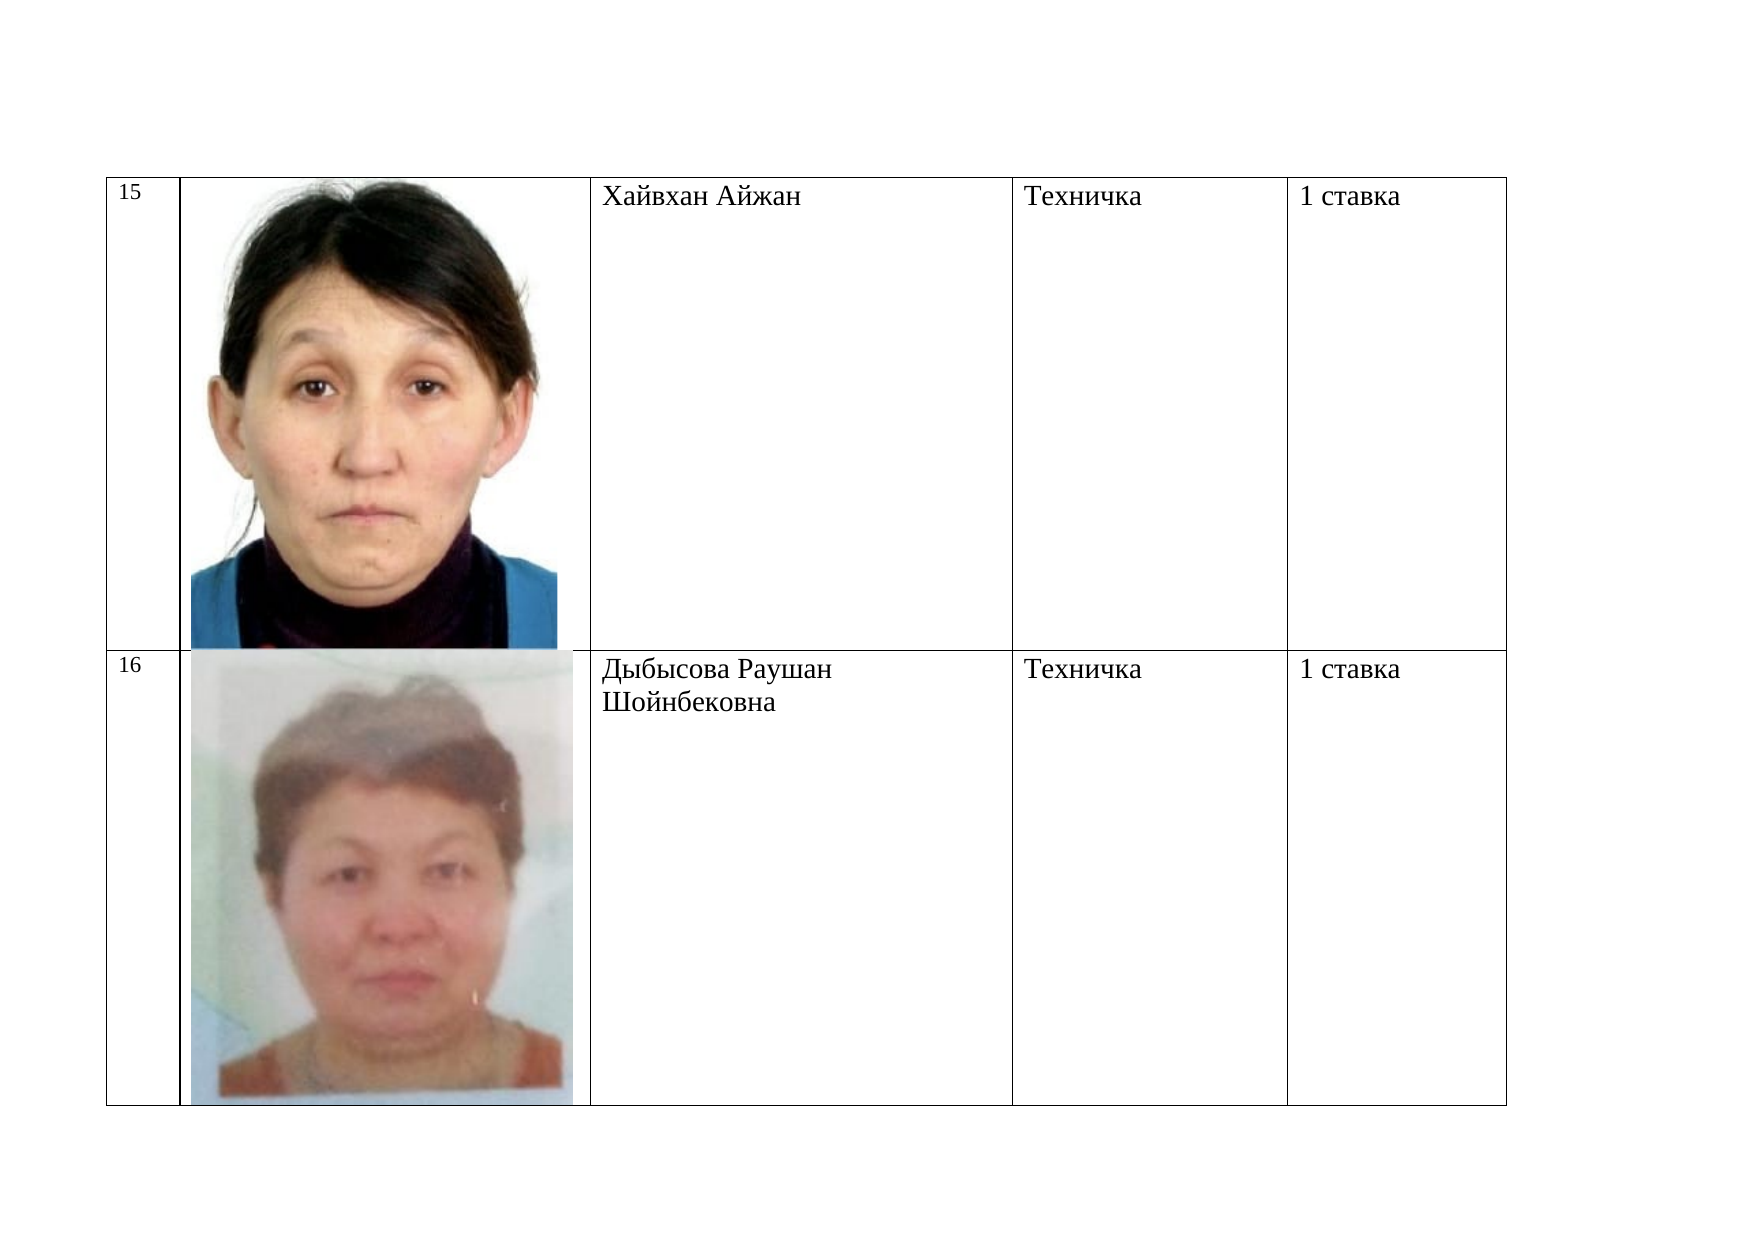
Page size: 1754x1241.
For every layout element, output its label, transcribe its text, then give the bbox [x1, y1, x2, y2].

table_cell 15 [107, 178, 179, 650]
table_cell [558, 178, 590, 650]
table_cell [573, 651, 590, 1104]
table_cell Хайвхан Айжан [591, 178, 1012, 650]
picture [191, 178, 573, 1105]
table_cell 1 ставка [1288, 178, 1506, 650]
table_cell [181, 651, 191, 1104]
table_cell Техничка [1013, 651, 1287, 1104]
table_cell 1 ставка [1288, 651, 1506, 1104]
table_cell [181, 178, 191, 650]
table_cell Техничка [1013, 178, 1287, 650]
table_cell 16 [107, 651, 179, 1104]
table_cell Дыбысова Раушан Шойнбековна [591, 651, 1012, 1104]
